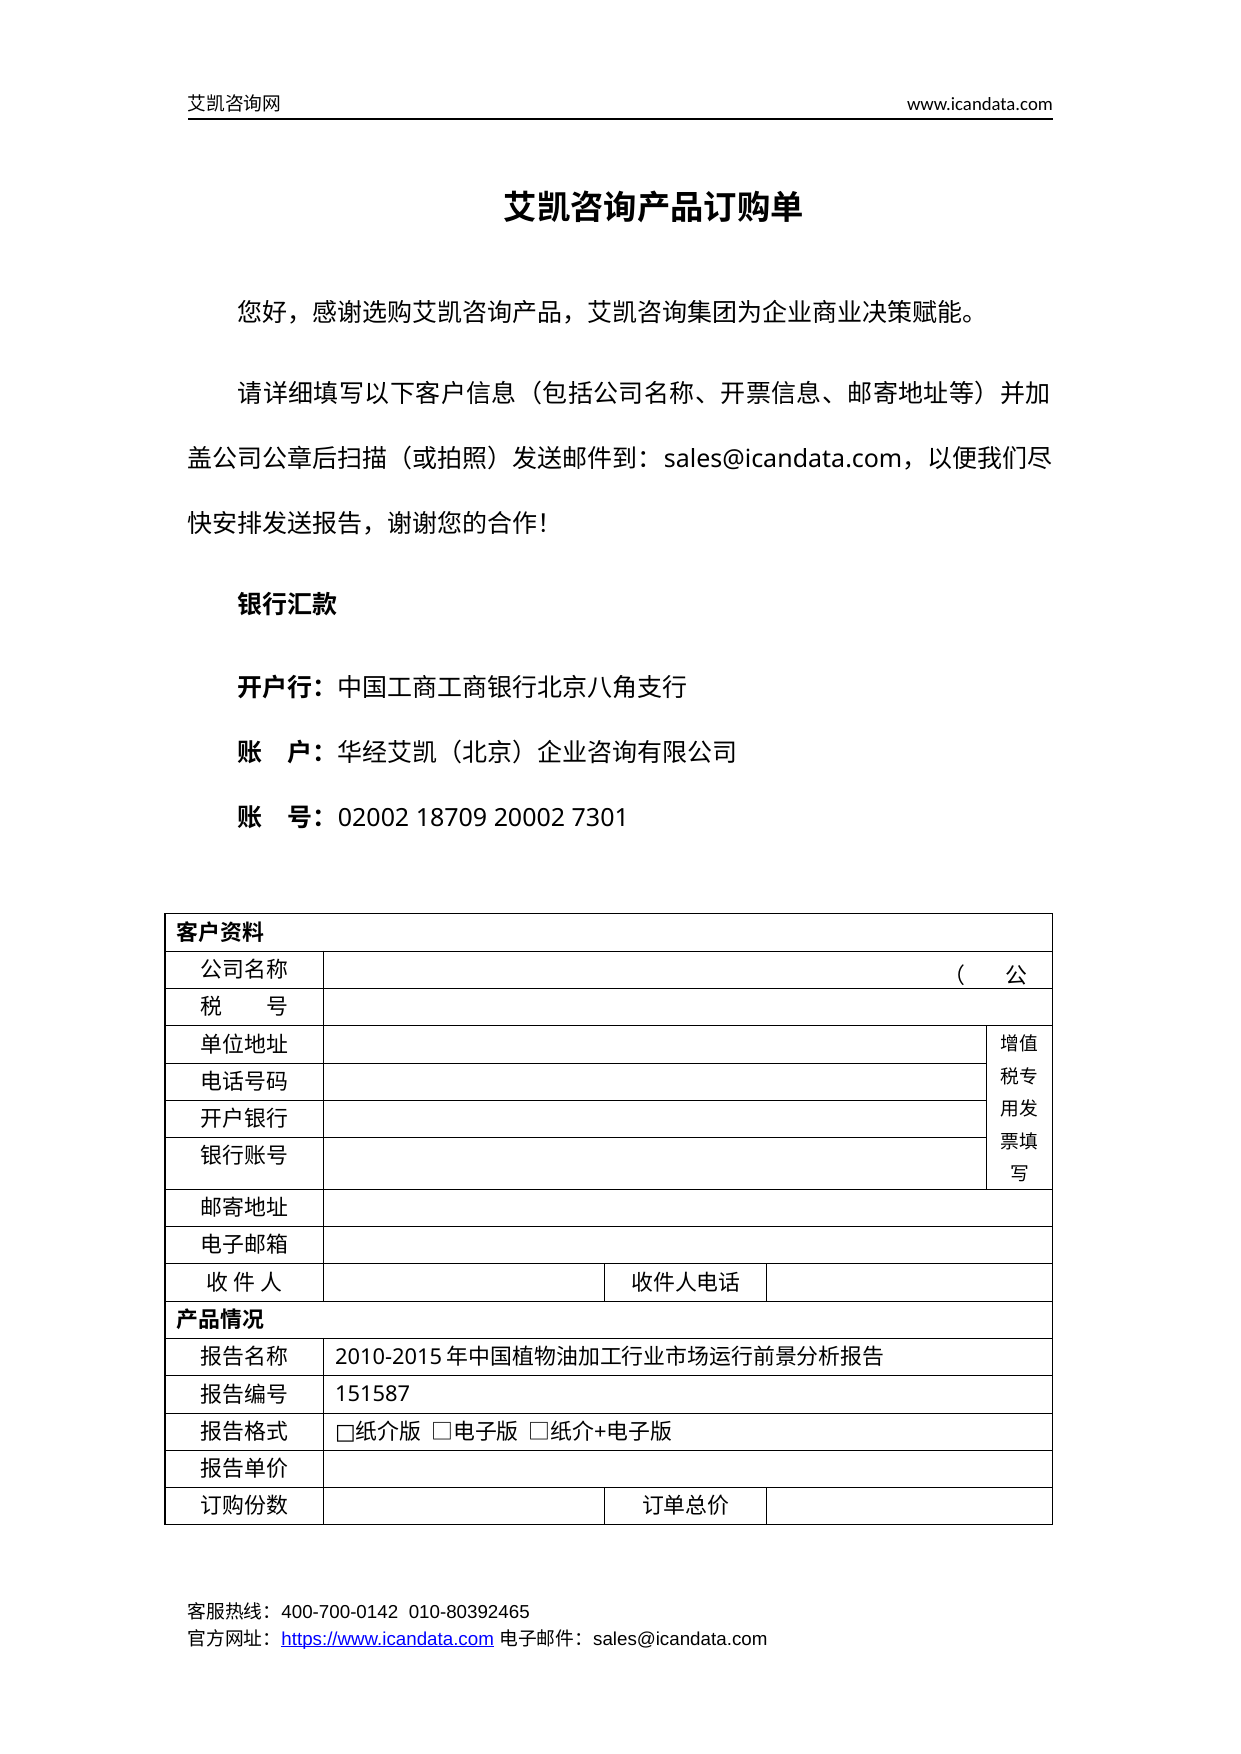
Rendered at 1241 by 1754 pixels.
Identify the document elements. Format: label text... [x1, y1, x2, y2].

table_cell 单位地址 [166, 1026, 323, 1062]
table_cell □纸介版 □电子版 □纸介+电子版 [324, 1414, 1052, 1450]
table_cell [324, 1227, 1052, 1263]
table_cell [767, 1488, 1052, 1524]
text 您好，感谢选购艾凯咨询产品，艾凯咨询集团为企业商业决策赋能。 [187, 278, 1053, 343]
table_cell 收 件 人 [166, 1264, 323, 1301]
text 请详细填写以下客户信息（包括公司名称、开票信息、邮寄地址等）并加盖公司公章后扫描（或拍照）发送邮件到：sales@icandata.com，以便我们尽快安排发送报告，谢谢您的合作！ [187, 359, 1053, 554]
table_cell 订单总价 [605, 1488, 766, 1524]
table_cell 电话号码 [166, 1064, 323, 1100]
table_cell 151587 [324, 1376, 1052, 1412]
table_cell 邮寄地址 [166, 1190, 323, 1226]
table_cell [324, 1026, 986, 1062]
table_cell 报告单价 [166, 1451, 323, 1487]
table_cell 增值税专用发票填写 [987, 1026, 1052, 1189]
table_cell 税 号 [166, 989, 323, 1025]
table_cell 收件人电话 [605, 1264, 766, 1301]
text 账 号：02002 18709 20002 7301 [187, 783, 1053, 848]
table_cell 公司名称 [166, 952, 323, 988]
table_cell [767, 1264, 1052, 1301]
table_cell [324, 1488, 604, 1524]
table_cell [324, 989, 1052, 1025]
table_cell [324, 952, 1052, 988]
table_cell 2010-2015年中国植物油加工行业市场运行前景分析报告 [324, 1339, 1052, 1375]
table_cell [324, 1451, 1052, 1487]
table_cell 订购份数 [166, 1488, 323, 1524]
text 开户行：中国工商工商银行北京八角支行 [187, 653, 1053, 718]
text 银行汇款 [187, 570, 1053, 635]
table_cell [324, 1264, 604, 1301]
table_cell [324, 1101, 986, 1137]
table_cell [324, 1138, 986, 1189]
table_cell 银行账号 [166, 1138, 323, 1189]
table_cell 开户银行 [166, 1101, 323, 1137]
text 账 户：华经艾凯（北京）企业咨询有限公司 [187, 718, 1053, 783]
table_header 客户资料 [166, 914, 1052, 951]
table_cell 报告名称 [166, 1339, 323, 1375]
table_cell 产品情况 [166, 1302, 1052, 1338]
table_cell 电子邮箱 [166, 1227, 323, 1263]
table_cell 报告编号 [166, 1376, 323, 1412]
table_cell [324, 1064, 986, 1100]
table_cell [324, 1190, 1052, 1226]
text 艾凯咨询产品订购单 [187, 172, 1053, 237]
table_cell 报告格式 [166, 1414, 323, 1450]
